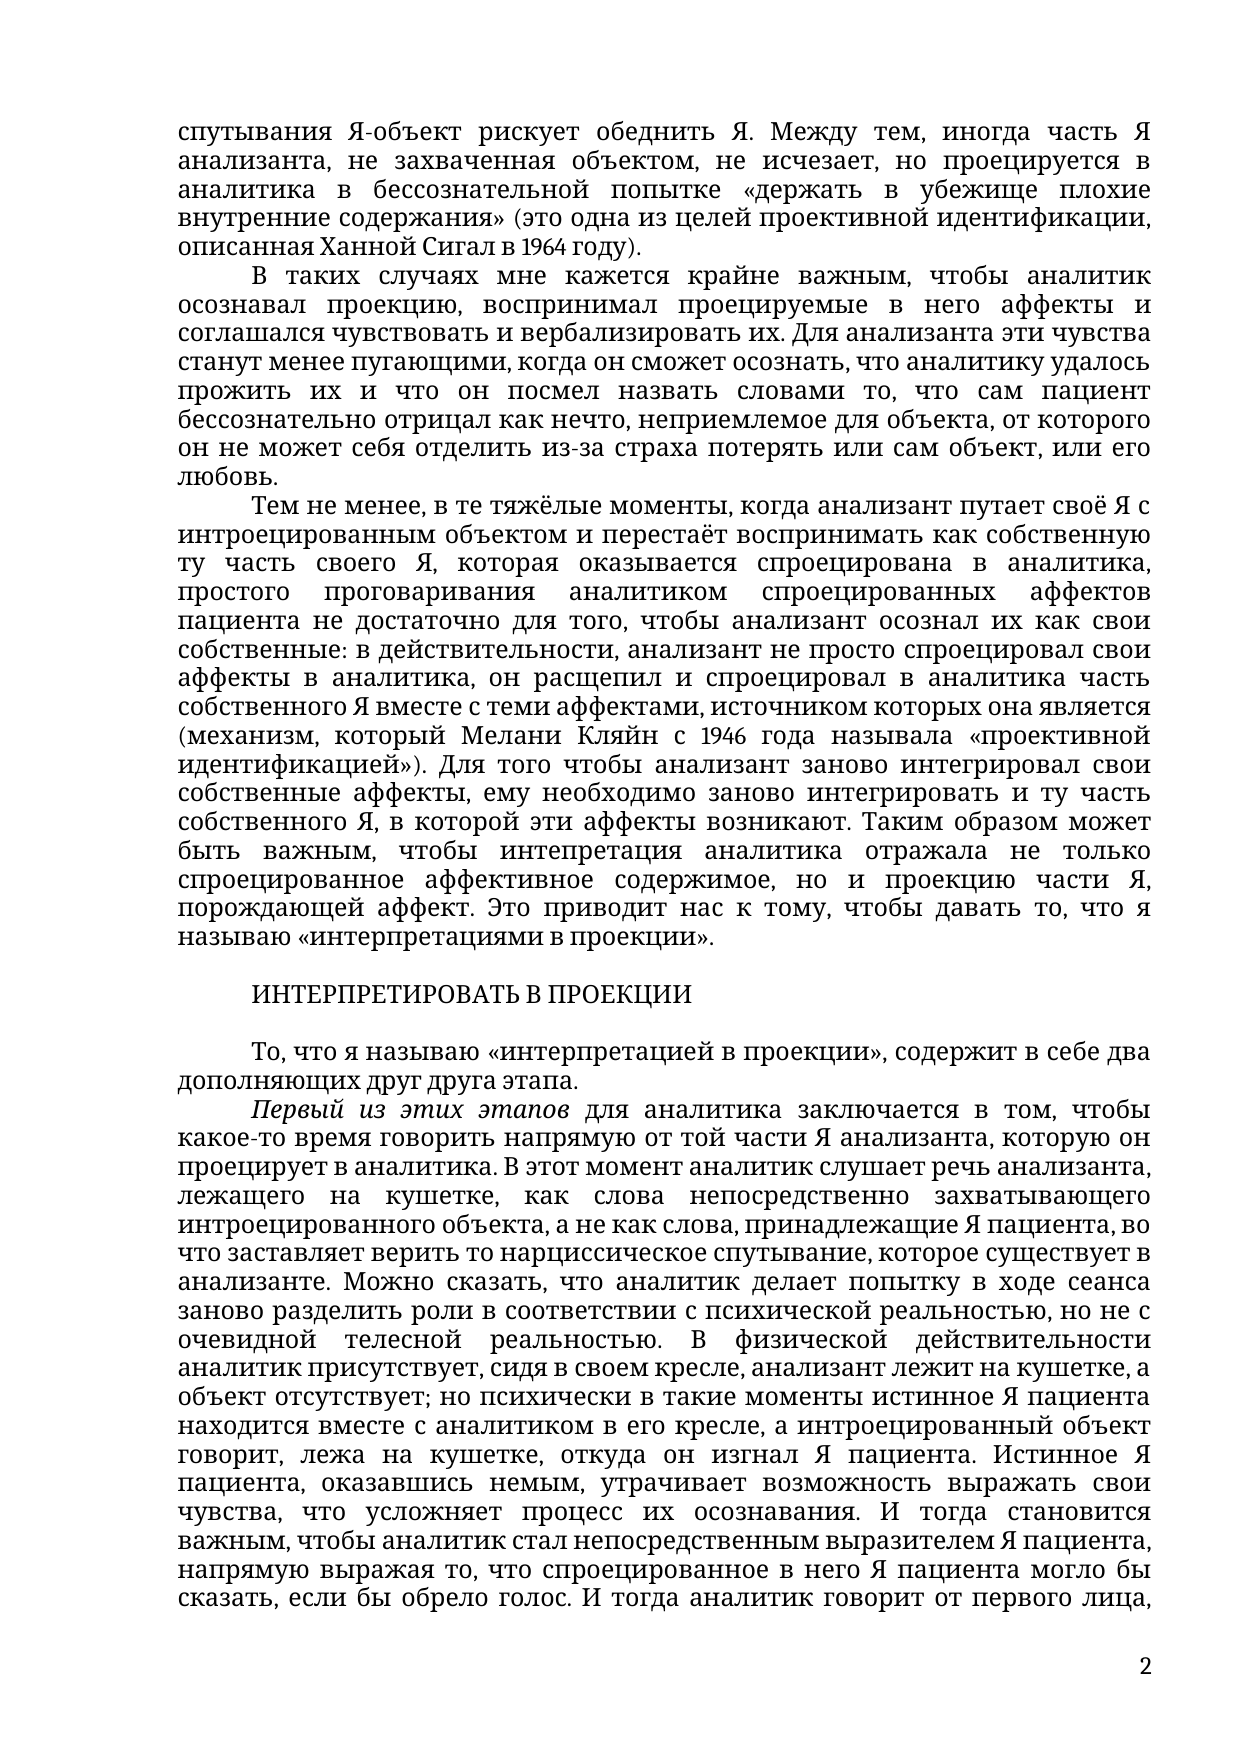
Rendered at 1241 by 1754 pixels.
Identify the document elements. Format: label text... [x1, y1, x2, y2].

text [177, 1096, 1152, 1613]
text В таких случаях мне кажется крайне важным, чтобы аналитик осознавал проекцию, воспринимал проецируемые в него аффекты и соглашался чувствовать и вербализировать их. Для анализанта эти чувства станут менее пугающими, когда он сможет осознать, что аналитику удалось прожить их и что он посмел назвать словами то, что сам пациент бессознательно отрицал как нечто, неприемлемое для объекта, от которого он не может себя отделить из-за страха потерять или сам объект, или его любовь. [177, 262, 1152, 492]
text Тем не менее, в те тяжёлые моменты, когда анализант путает своё Я с интроецированным объектом и перестаёт воспринимать как собственную ту часть своего Я, которая оказывается спроецирована в аналитика, простого проговаривания аналитиком спроецированных аффектов пациента не достаточно для того, чтобы анализант осознал их как свои собственные: в действительности, анализант не просто спроецировал свои аффекты в аналитика, он расщепил и спроецировал в аналитика часть собственного Я вместе с теми аффектами, источником которых она является (механизм, который Мелани Кляйн с 1946 года называла «проективной идентификацией»). Для того чтобы анализант заново интегрировал свои собственные аффекты, ему необходимо заново интегрировать и ту часть собственного Я, в которой эти аффекты возникают. Таким образом может быть важным, чтобы интепретация аналитика отражала не только спроецированное аффективное содержимое, но и проекцию части Я, порождающей аффект. Это приводит нас к тому, чтобы давать то, что я называю «интерпретациями в проекции». [177, 492, 1152, 952]
text ИНТЕРПРЕТИРОВАТЬ В ПРОЕКЦИИ [177, 981, 1152, 1009]
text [177, 118, 1152, 262]
text То, что я называю «интерпретацией в проекции», содержит в себе два дополняющих друг друга этапа. [177, 1038, 1152, 1096]
